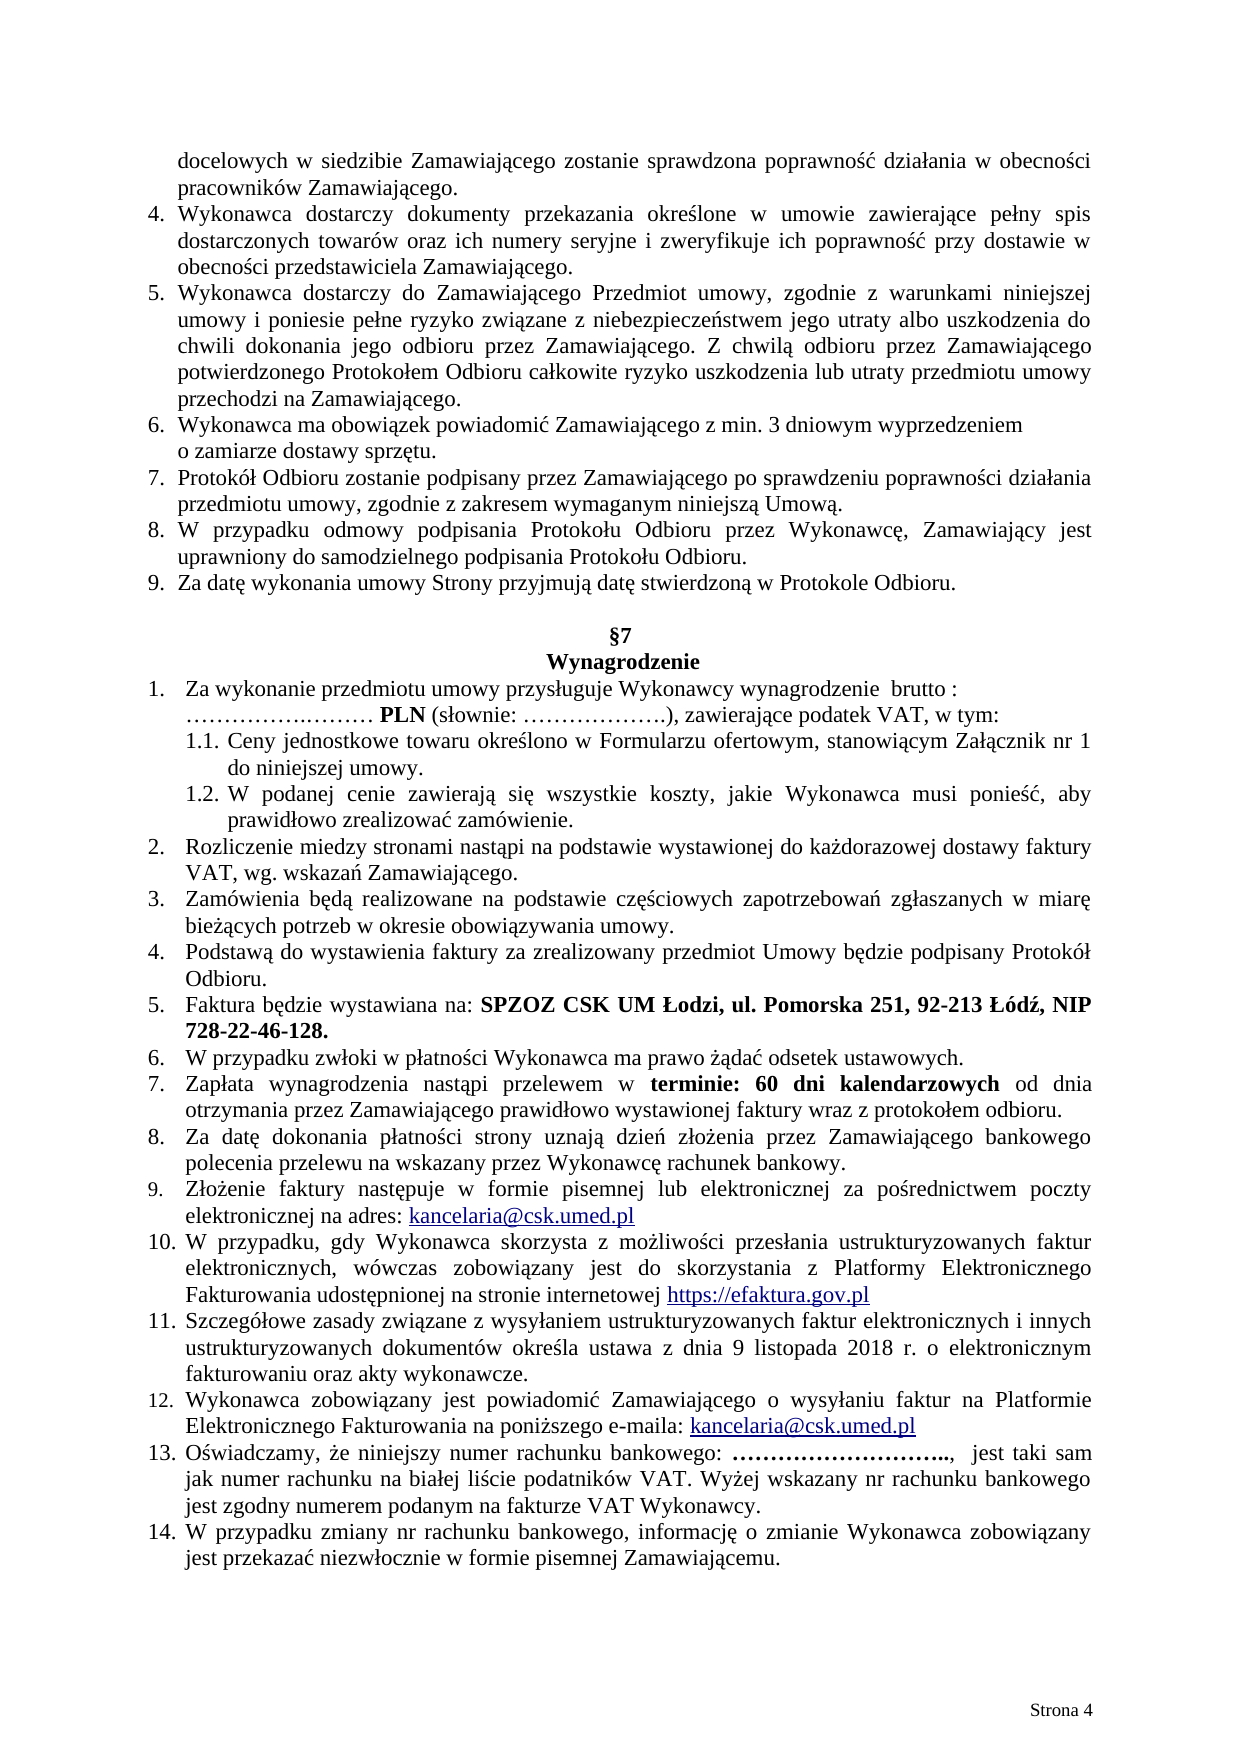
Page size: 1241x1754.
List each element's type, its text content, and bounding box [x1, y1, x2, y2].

list Wykonawca ma obowiązek powiadomić Zamawiającego z min. 3 dniowym wyprzedzeniem [148, 411, 1093, 437]
list W przypadku zwłoki w płatności Wykonawca ma prawo żądać odsetek ustawowych. [148, 1044, 1093, 1070]
list Wykonawca dostarczy do Zamawiającego Przedmiot umowy, zgodnie z warunkami niniejszej umowy i poniesie pełne ryzyko związane z niebezpieczeństwem jego utraty albo uszkodzenia do chwili dokonania jego odbioru przez Zamawiającego. Z chwilą odbioru przez Zamawiającego potwierdzonego Protokołem Odbioru całkowite ryzyko uszkodzenia lub utraty przedmiotu umowy przechodzi na Zamawiającego. [148, 279, 1093, 411]
list Za datę dokonania płatności strony uznają dzień złożenia przez Zamawiającego bankowego polecenia przelewu na wskazany przez Wykonawcę rachunek bankowy. [148, 1123, 1093, 1175]
text Wynagrodzenie [148, 648, 1093, 675]
list W przypadku zmiany nr rachunku bankowego, informację o zmianie Wykonawca zobowiązany jest przekazać niezwłocznie w formie pisemnej Zamawiającemu. [148, 1518, 1093, 1571]
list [148, 148, 1093, 200]
list Oświadczamy, że niniejszy numer rachunku bankowego: ……………………….., jest taki sam jak numer rachunku na białej liście podatników VAT. Wyżej wskazany nr rachunku bankowego jest zgodny numerem podanym na fakturze VAT Wykonawcy. [148, 1439, 1093, 1518]
list W podanej cenie zawierają się wszystkie koszty, jakie Wykonawca musi ponieść, aby prawidłowo zrealizować zamówienie. [185, 780, 1093, 833]
list Złożenie faktury następuje w formie pisemnej lub elektronicznej za pośrednictwem poczty elektronicznej na adres: kancelaria@csk.umed.pl [148, 1175, 1093, 1228]
list Podstawą do wystawienia faktury za zrealizowany przedmiot Umowy będzie podpisany Protokół Odbioru. [148, 938, 1093, 991]
list W przypadku, gdy Wykonawca skorzysta z możliwości przesłania ustrukturyzowanych faktur elektronicznych, wówczas zobowiązany jest do skorzystania z Platformy Elektronicznego Fakturowania udostępnionej na stronie internetowej https://efaktura.gov.pl [148, 1228, 1093, 1307]
text o zamiarze dostawy sprzętu. [177, 437, 1093, 464]
list Wykonawca zobowiązany jest powiadomić Zamawiającego o wysyłaniu faktur na Platformie Elektronicznego Fakturowania na poniższego e-maila: kancelaria@csk.umed.pl [148, 1386, 1093, 1439]
list Za wykonanie przedmiotu umowy przysługuje Wykonawcy wynagrodzenie brutto : [148, 675, 1093, 701]
list Zapłata wynagrodzenia nastąpi przelewem w terminie: 60 dni kalendarzowych od dnia otrzymania przez Zamawiającego prawidłowo wystawionej faktury wraz z protokołem odbioru. [148, 1070, 1093, 1123]
list Za datę wykonania umowy Strony przyjmują datę stwierdzoną w Protokole Odbioru. [148, 569, 1093, 596]
text §7 [148, 622, 1093, 648]
list W przypadku odmowy podpisania Protokołu Odbioru przez Wykonawcę, Zamawiający jest uprawniony do samodzielnego podpisania Protokołu Odbioru. [148, 517, 1093, 569]
list Wykonawca dostarczy dokumenty przekazania określone w umowie zawierające pełny spis dostarczonych towarów oraz ich numery seryjne i zweryfikuje ich poprawność przy dostawie w obecności przedstawiciela Zamawiającego. [148, 200, 1093, 279]
list Protokół Odbioru zostanie podpisany przez Zamawiającego po sprawdzeniu poprawności działania przedmiotu umowy, zgodnie z zakresem wymaganym niniejszą Umową. [148, 464, 1093, 517]
list Faktura będzie wystawiana na: SPZOZ CSK UM Łodzi, ul. Pomorska 251, 92-213 Łódź, NIP 728-22-46-128. [148, 991, 1093, 1044]
text …………….……… PLN (słownie: ……………….), zawierające podatek VAT, w tym: [185, 701, 1093, 727]
list Zamówienia będą realizowane na podstawie częściowych zapotrzebowań zgłaszanych w miarę bieżących potrzeb w okresie obowiązywania umowy. [148, 886, 1093, 938]
list Rozliczenie miedzy stronami nastąpi na podstawie wystawionej do każdorazowej dostawy faktury VAT, wg. wskazań Zamawiającego. [148, 833, 1093, 886]
list Ceny jednostkowe towaru określono w Formularzu ofertowym, stanowiącym Załącznik nr 1 do niniejszej umowy. [185, 727, 1093, 780]
list Szczegółowe zasady związane z wysyłaniem ustrukturyzowanych faktur elektronicznych i innych ustrukturyzowanych dokumentów określa ustawa z dnia 9 listopada 2018 r. o elektronicznym fakturowaniu oraz akty wykonawcze. [148, 1307, 1093, 1386]
